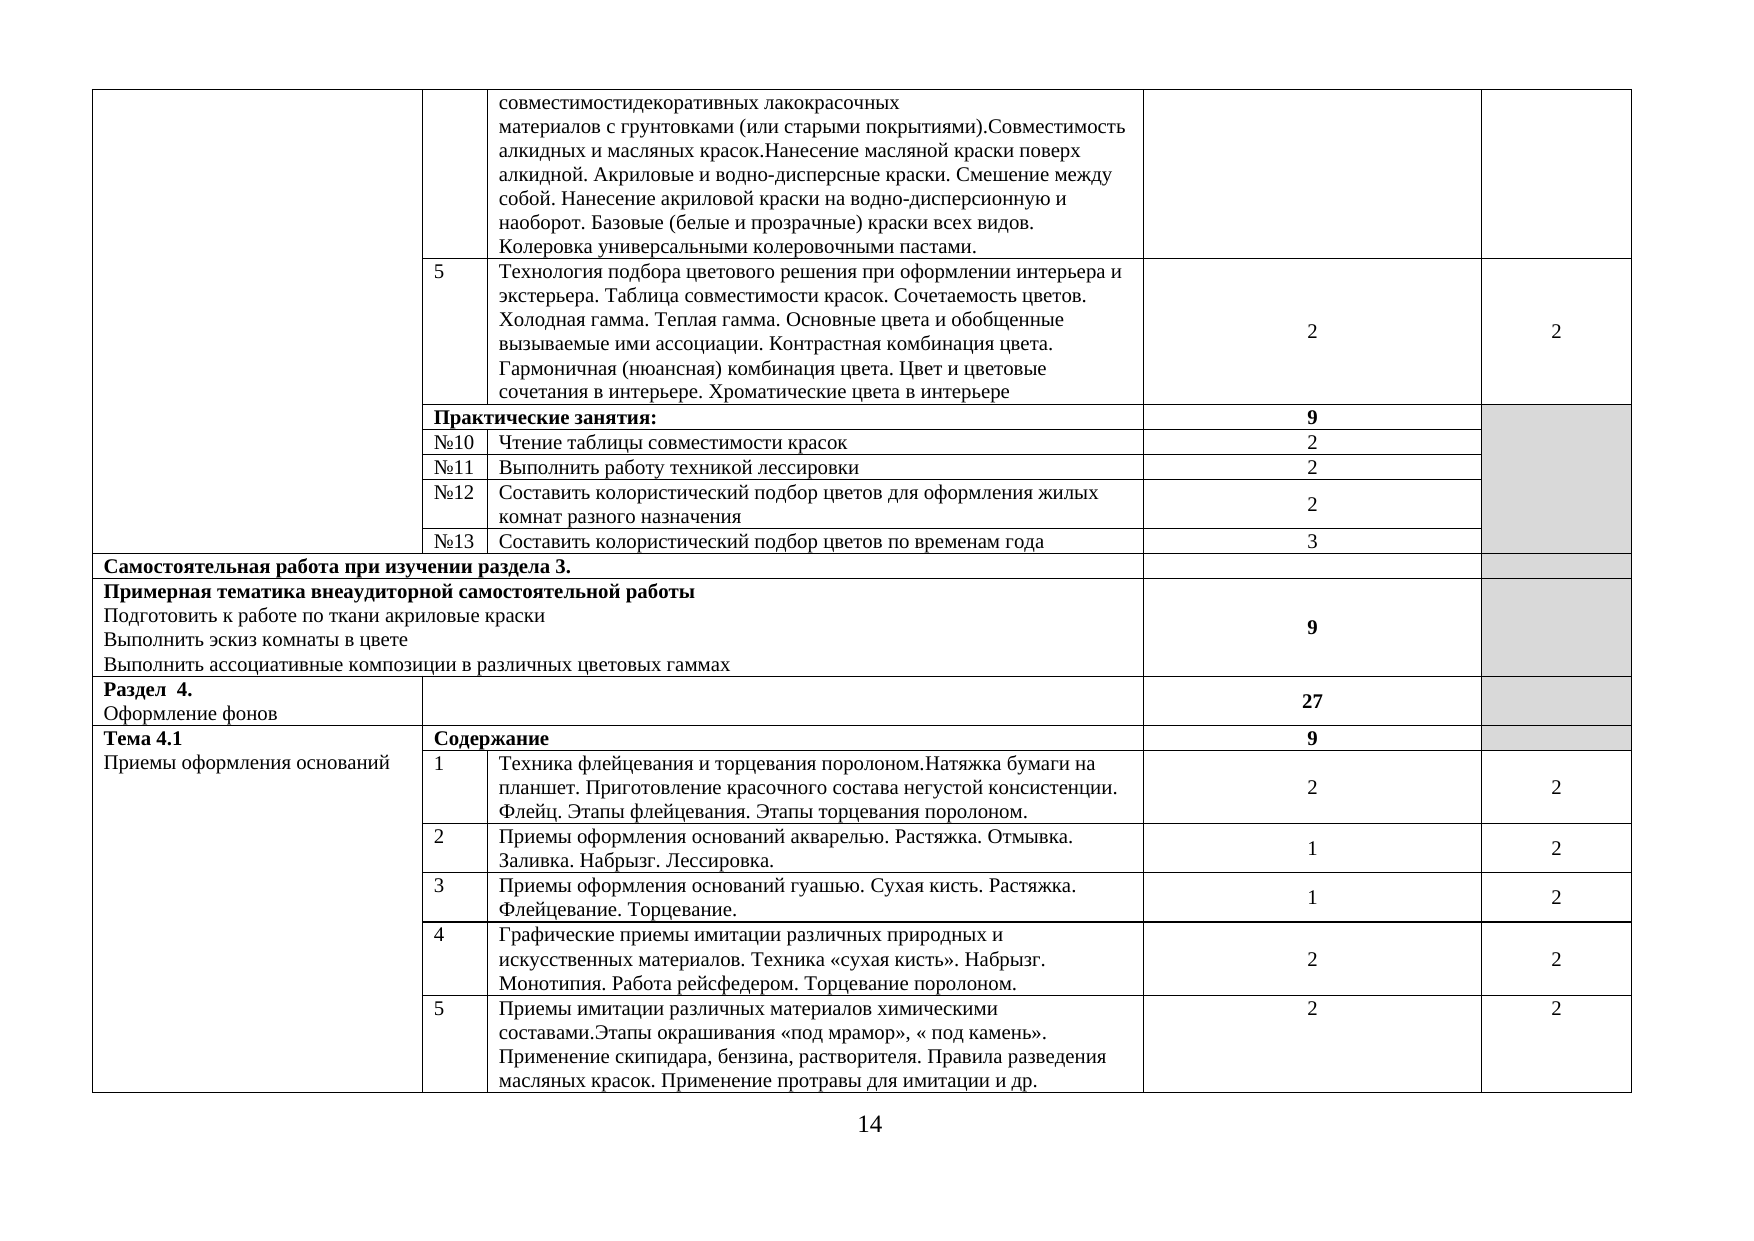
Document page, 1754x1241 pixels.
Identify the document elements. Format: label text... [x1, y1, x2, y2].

table_cell Выполнить работу техникой лессировки [488, 455, 1143, 479]
table_cell Составить колористический подбор цветов для оформления жилых комнат разного назначения [488, 480, 1143, 528]
table_cell 2 [1144, 430, 1481, 454]
table_cell Раздел 4. Оформление фонов [93, 677, 422, 725]
table_cell Составить колористический подбор цветов по временам года [488, 529, 1143, 553]
table_cell №11 [423, 455, 487, 479]
table_cell 9 [1144, 726, 1481, 750]
table_cell 2 [1144, 90, 1481, 258]
table_cell 2 [1144, 480, 1481, 528]
table_cell №10 [423, 430, 487, 454]
table_cell 3 [423, 873, 487, 921]
table_cell 1 [1144, 873, 1481, 921]
table_cell [1482, 726, 1631, 750]
table_cell Графические приемы имитации различных природных и искусственных материалов. Техника «сухая кисть». Набрызг. Монотипия. Работа рейсфедером. Торцевание поролоном. [488, 923, 1143, 994]
table_cell Технология подбора цветового решения при оформлении интерьера и экстерьера. Таблица совместимости красок. Сочетаемость цветов. Холодная гамма. Теплая гамма. Основные цвета и обобщенные вызываемые ими ассоциации. Контрастная комбинация цвета. Гармоничная (нюансная) комбинация цвета. Цвет и цветовые сочетания в интерьере. Хроматические цвета в интерьере [488, 259, 1143, 403]
table_cell Самостоятельная работа при изучении раздела 3. [93, 554, 1143, 578]
table_cell 2 [1144, 923, 1481, 994]
table_cell 2 [1482, 90, 1631, 258]
table_cell 2 [1482, 873, 1631, 921]
table_cell [1482, 579, 1631, 676]
table_cell Чтение таблицы совместимости красок [488, 430, 1143, 454]
table_cell 2 [1482, 824, 1631, 872]
table_cell 5 [423, 996, 487, 1092]
table_cell 2 [1144, 996, 1481, 1092]
table_cell 1 [423, 751, 487, 823]
table_cell Примерная тематика внеаудиторной самостоятельной работы Подготовить к работе по ткани акриловые краски Выполнить эскиз комнаты в цвете Выполнить ассоциативные композиции в различных цветовых гаммах [93, 579, 1143, 676]
table_cell 2 [1482, 259, 1631, 403]
table_cell №12 [423, 480, 487, 528]
table_cell 2 [1482, 923, 1631, 994]
table_cell Техника флейцевания и торцевания поролоном.Натяжка бумаги на планшет. Приготовление красочного состава негустой консистенции. Флейц. Этапы флейцевания. Этапы торцевания поролоном. [488, 751, 1143, 823]
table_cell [488, 90, 1143, 258]
table_cell 5 [423, 259, 487, 403]
table_cell 9 [1144, 405, 1481, 429]
table_cell [1482, 554, 1631, 578]
table_cell 2 [1482, 751, 1631, 823]
table_cell [1144, 554, 1481, 578]
table_cell 9 [1144, 579, 1481, 676]
table_cell 3 [1144, 529, 1481, 553]
table_cell 2 [1144, 455, 1481, 479]
table_cell 4 [423, 923, 487, 994]
table_cell №13 [423, 529, 487, 553]
table_cell 2 [423, 824, 487, 872]
table_cell 27 [1144, 677, 1481, 725]
table_cell Тема 4.1 Приемы оформления оснований [93, 726, 422, 1092]
table_cell 2 [1144, 259, 1481, 403]
table_cell [423, 677, 1143, 725]
table_cell Приемы оформления оснований гуашью. Сухая кисть. Растяжка. Флейцевание. Торцевание. [488, 873, 1143, 921]
table_cell 1 [1144, 824, 1481, 872]
table_cell Содержание [423, 726, 1143, 750]
table_cell 2 [1144, 751, 1481, 823]
table_cell [1482, 405, 1631, 553]
table_cell Практические занятия: [423, 405, 1143, 429]
table_cell 4 [423, 90, 487, 258]
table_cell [488, 996, 1143, 1092]
table_cell [1482, 677, 1631, 725]
table_cell 2 [1482, 996, 1631, 1092]
table_cell Приемы оформления оснований акварелью. Растяжка. Отмывка. Заливка. Набрызг. Лессировка. [488, 824, 1143, 872]
